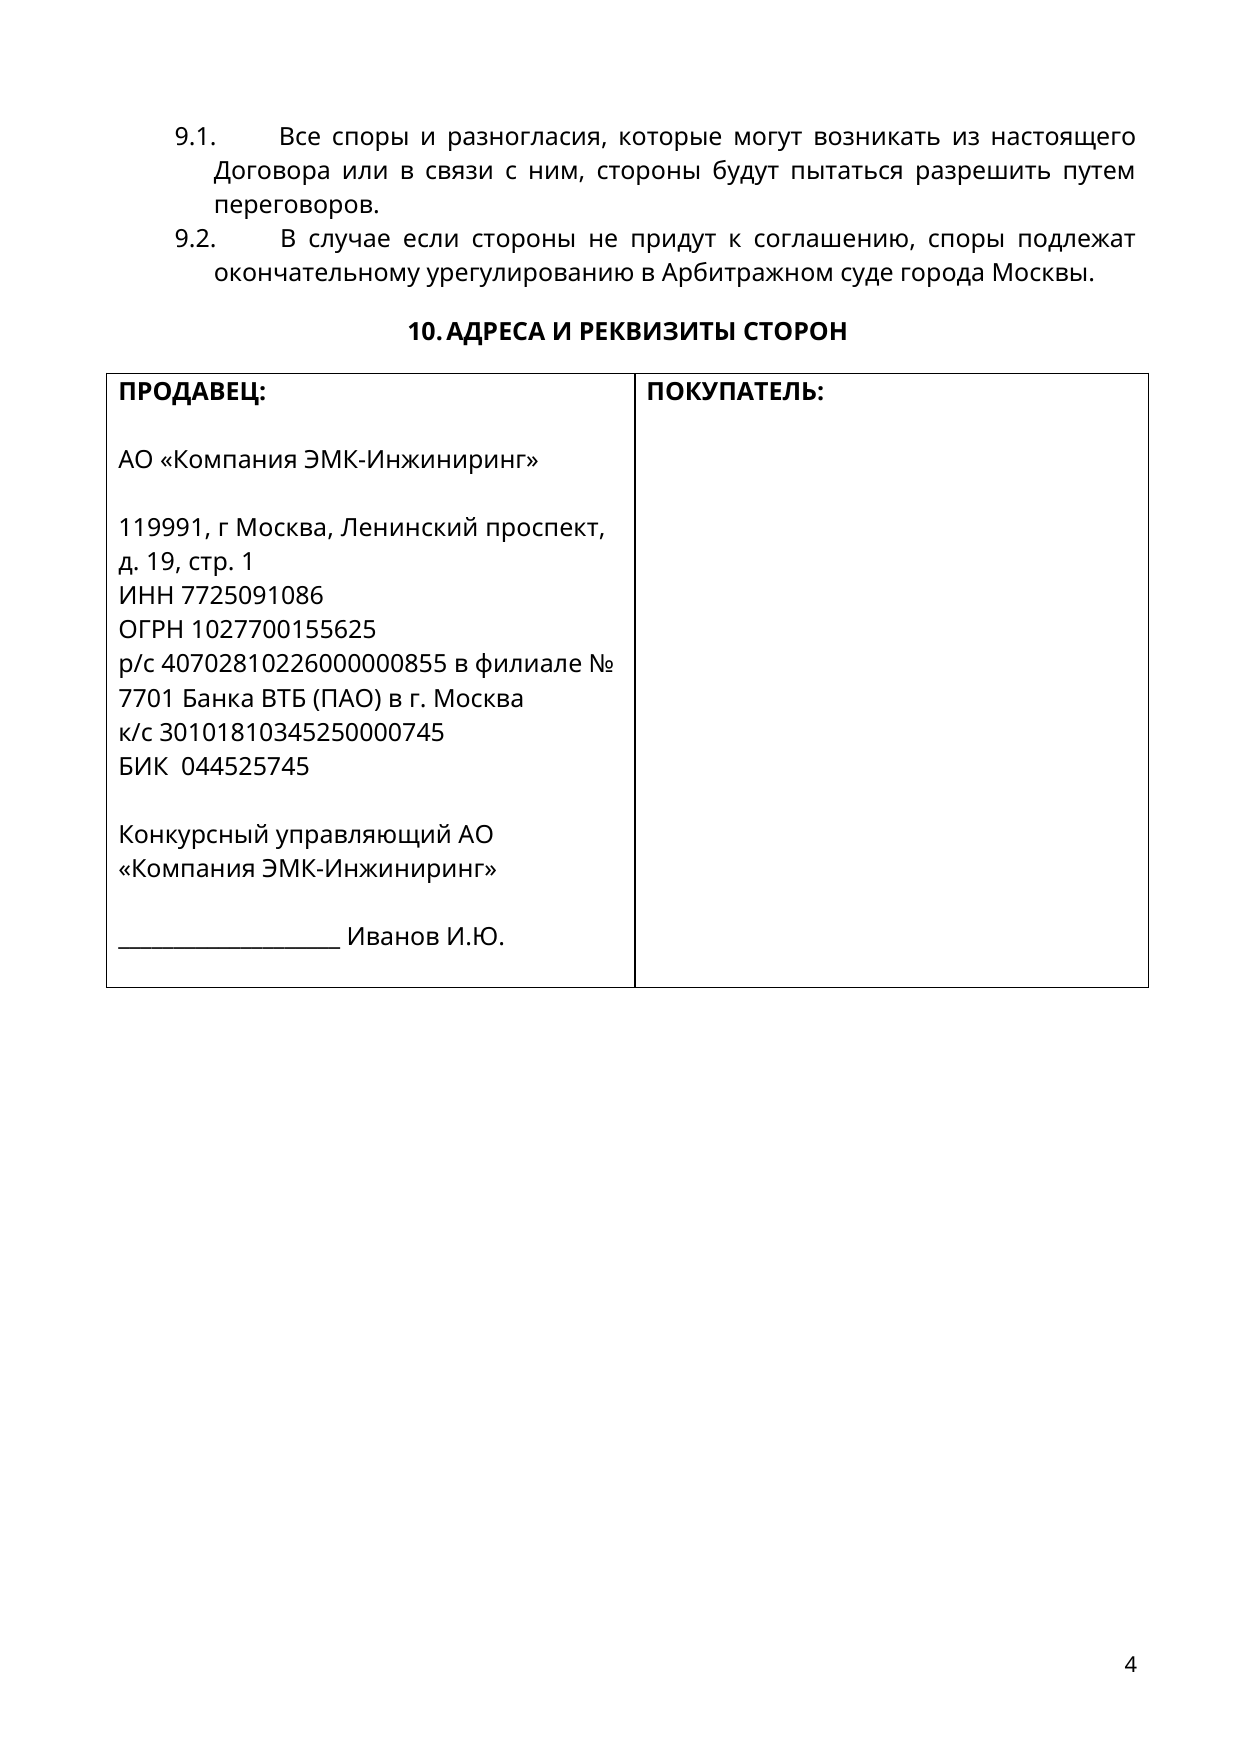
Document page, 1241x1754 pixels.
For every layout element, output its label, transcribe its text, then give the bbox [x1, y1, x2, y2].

table_header ПОКУПАТЕЛЬ: [636, 374, 1148, 987]
list Все споры и разногласия, которые могут возникать из настоящего Договора или в связи с ним, стороны будут пытаться разрешить путем переговоров. [174, 118, 1137, 220]
table_header ПРОДАВЕЦ: АО «Компания ЭМК-Инжиниринг» 119991, г Москва, Ленинский проспект, д. 19, стр. 1 ИНН 7725091086 ОГРН 1027700155625 р/с 40702810226000000855 в филиале № 7701 Банка ВТБ (ПАО) в г. Москва к/с 30101810345250000745 БИК 044525745 Конкурсный управляющий АО «Компания ЭМК-Инжиниринг» ____________________ Иванов И.Ю. [107, 374, 634, 987]
list АДРЕСА И РЕКВИЗИТЫ СТОРОН [118, 313, 1137, 348]
list В случае если стороны не придут к соглашению, споры подлежат окончательному урегулированию в Арбитражном суде города Москвы. [174, 220, 1137, 288]
